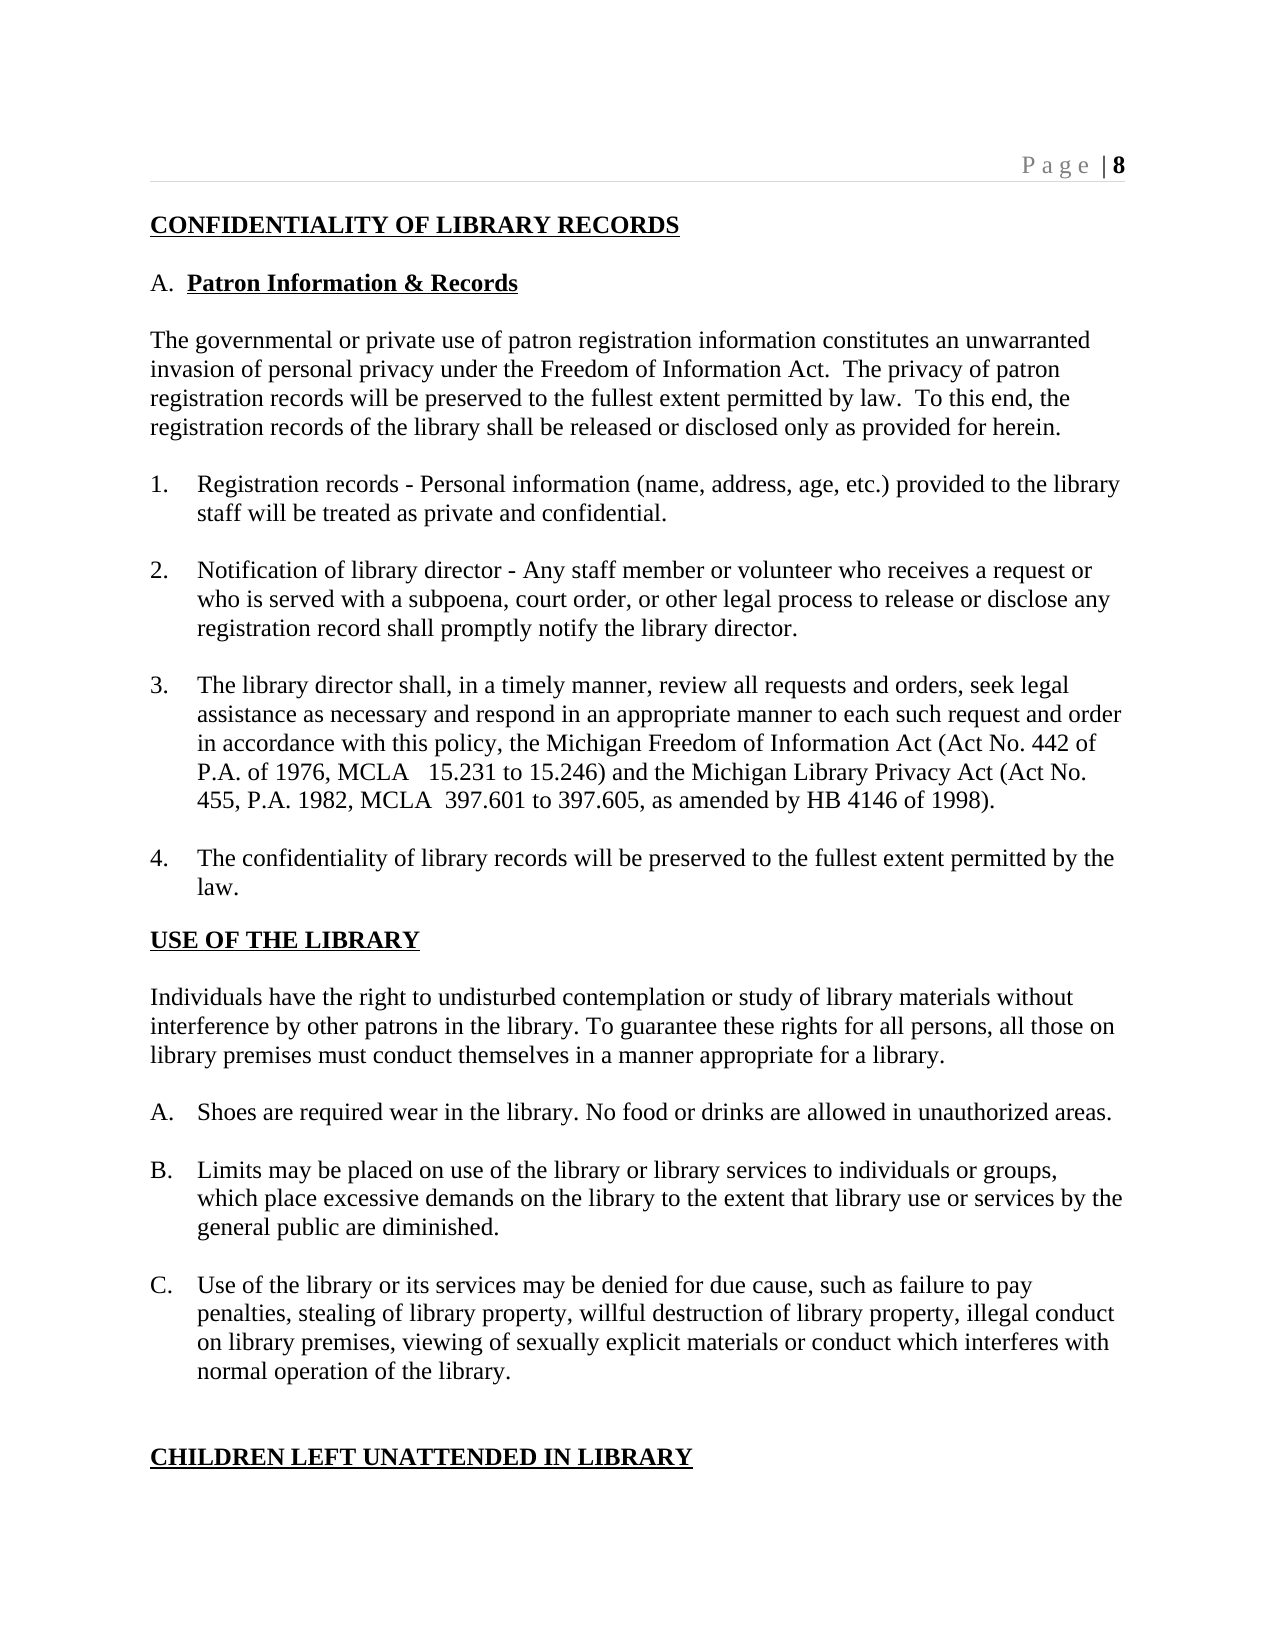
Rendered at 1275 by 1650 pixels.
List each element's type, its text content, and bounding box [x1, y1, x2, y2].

text 1. Registration records - Personal information (name, address, age, etc.) provided to the library staff will be treated as private and confidential. [150, 469, 1125, 527]
text B. Limits may be placed on use of the library or library services to individuals or groups, which place excessive demands on the library to the extent that library use or services by the general public are diminished. [150, 1155, 1125, 1241]
text A. Shoes are required wear in the library. No food or drinks are allowed in unauthorized areas. [150, 1097, 1125, 1126]
text 3. The library director shall, in a timely manner, review all requests and orders, seek legal assistance as necessary and respond in an appropriate manner to each such request and order in accordance with this policy, the Michigan Freedom of Information Act (Act No. 442 of P.A. of 1976, MCLA 15.231 to 15.246) and the Michigan Library Privacy Act (Act No. 455, P.A. 1982, MCLA 397.601 to 397.605, as amended by HB 4146 of 1998). [150, 671, 1125, 814]
text CHILDREN LEFT UNATTENDED IN LIBRARY [150, 1442, 1125, 1471]
text The governmental or private use of patron registration information constitutes an unwarranted invasion of personal privacy under the Freedom of Information Act. The privacy of patron registration records will be preserved to the fullest extent permitted by law. To this end, the registration records of the library shall be released or disclosed only as provided for herein. [150, 326, 1125, 441]
text 2. Notification of library director - Any staff member or volunteer who receives a request or who is served with a subpoena, court order, or other legal process to release or disclose any registration record shall promptly notify the library director. [150, 556, 1125, 642]
text Individuals have the right to undisturbed contemplation or study of library materials without interference by other patrons in the library. To guarantee these rights for all persons, all those on library premises must conduct themselves in a manner appropriate for a library. [150, 982, 1125, 1068]
text A. Patron Information & Records [150, 268, 1125, 297]
text C. Use of the library or its services may be denied for due cause, such as failure to pay penalties, stealing of library property, willful destruction of library property, illegal conduct on library premises, viewing of sexually explicit materials or conduct which interferes with normal operation of the library. [150, 1270, 1125, 1385]
text USE OF THE LIBRARY [150, 925, 1125, 953]
text CONFIDENTIALITY OF LIBRARY RECORDS [150, 211, 1125, 239]
text 4. The confidentiality of library records will be preserved to the fullest extent permitted by the law. [150, 843, 1125, 901]
